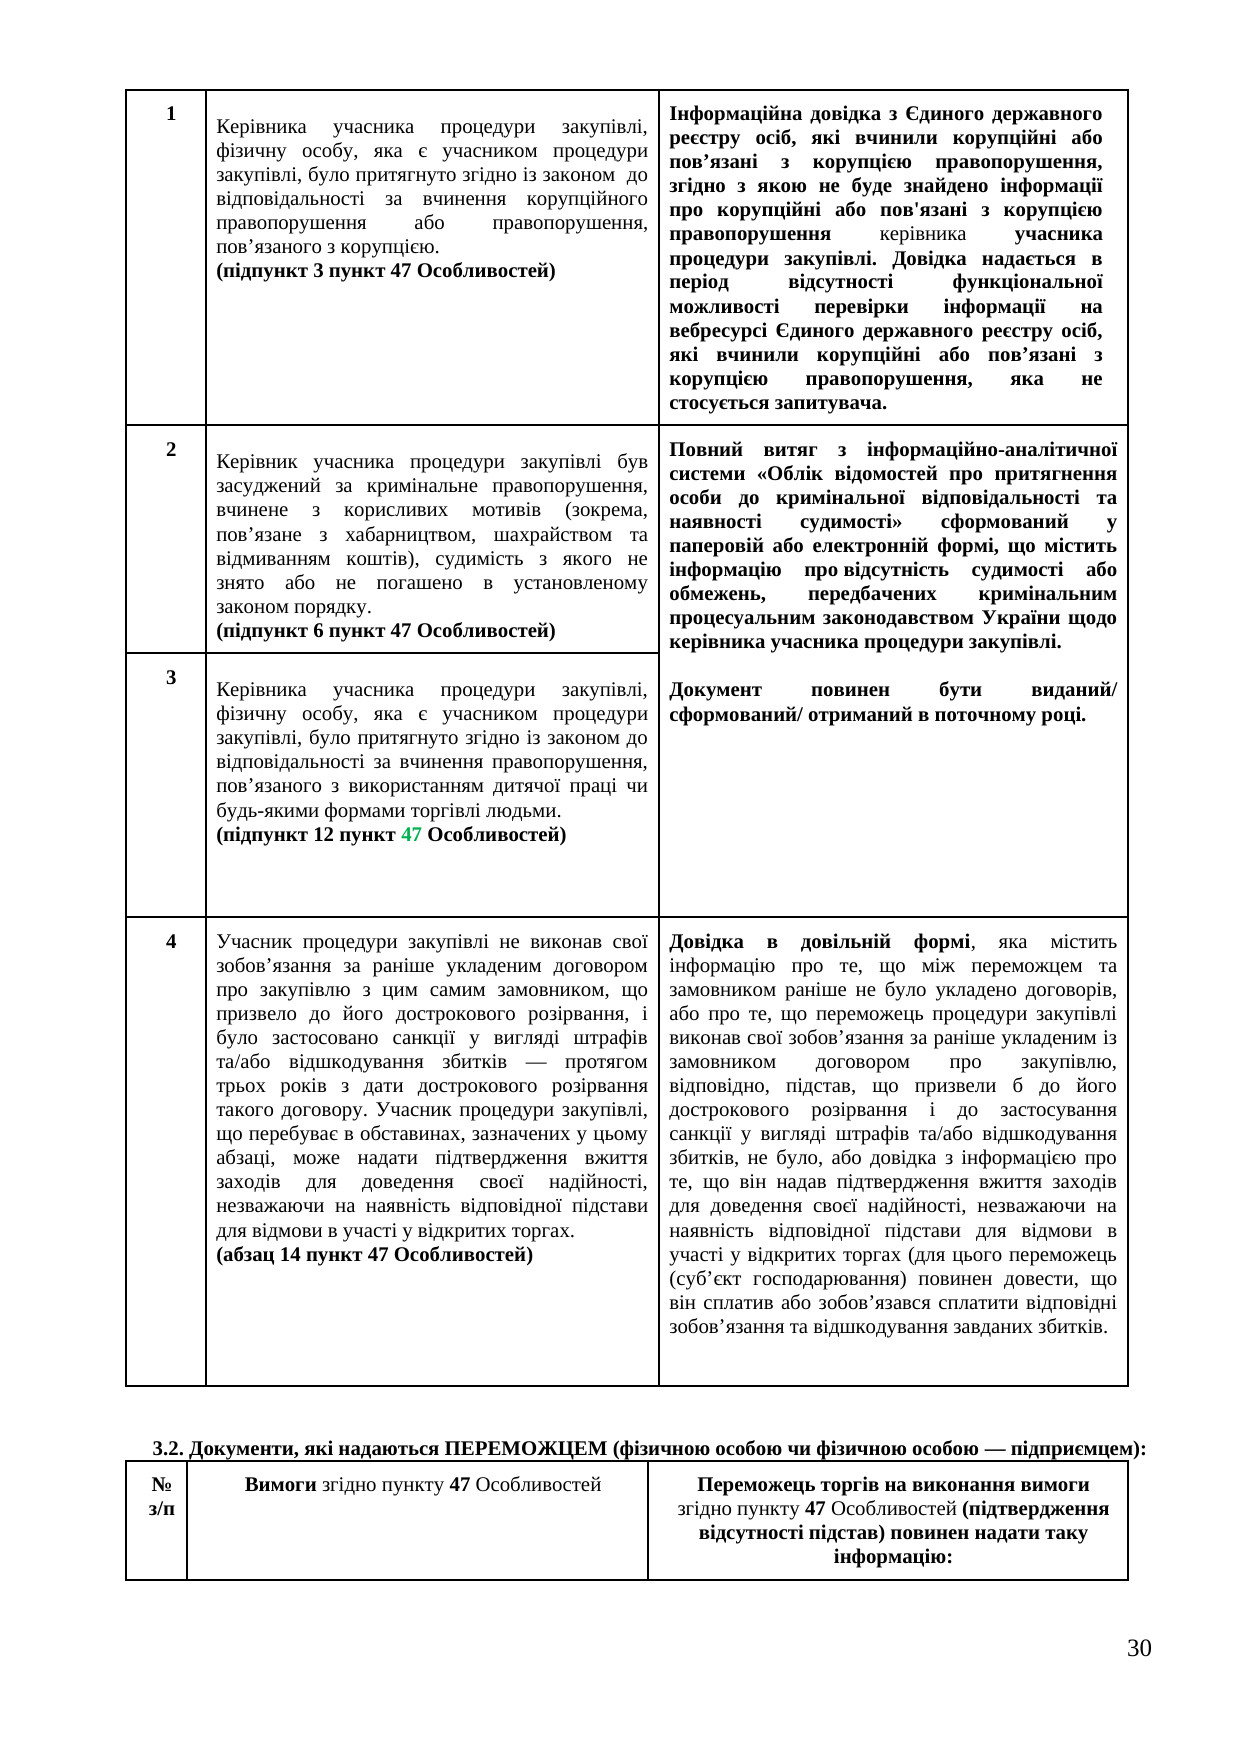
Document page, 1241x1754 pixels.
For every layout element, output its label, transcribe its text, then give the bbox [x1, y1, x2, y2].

table_cell Керівника учасника процедури закупівлі, фізичну особу, яка є учасником процедури закупівлі, було притягнуто згідно із законом до відповідальності за вчинення правопорушення, пов’язаного з використанням дитячої праці чи будь-якими формами торгівлі людьми. (підпункт 12 пункт 47 Особливостей) [207, 654, 658, 916]
table_cell 3 [127, 654, 205, 916]
table_cell Повний витяг з інформаційно-аналітичної системи «Облік відомостей про притягнення особи до кримінальної відповідальності та наявності судимості» сформований у паперовій або електронній формі, що містить інформацію про відсутність судимості або обмежень, передбачених кримінальним процесуальним законодавством України щодо керівника учасника процедури закупівлі. Документ повинен бути виданий/ сформований/ отриманий в поточному році. [660, 426, 1127, 916]
table_cell Учасник процедури закупівлі не виконав свої зобов’язання за раніше укладеним договором про закупівлю з цим самим замовником, що призвело до його дострокового розірвання, і було застосовано санкції у вигляді штрафів та/або відшкодування збитків — протягом трьох років з дати дострокового розірвання такого договору. Учасник процедури закупівлі, що перебуває в обставинах, зазначених у цьому абзаці, може надати підтвердження вжиття заходів для доведення своєї надійності, незважаючи на наявність відповідної підстави для відмови в участі у відкритих торгах. (абзац 14 пункт 47 Особливостей) [207, 918, 658, 1384]
table_cell 4 [127, 918, 205, 1384]
table_header Вимоги згідно пункту 47 Особливостей [188, 1462, 647, 1579]
table_header Переможець торгів на виконання вимоги згідно пункту 47 Особливостей (підтвердження відсутності підстав) повинен надати таку інформацію: [649, 1462, 1127, 1579]
table_cell Довідка в довільній формі, яка містить інформацію про те, що між переможцем та замовником раніше не було укладено договорів, або про те, що переможець процедури закупівлі виконав свої зобов’язання за раніше укладеним із замовником договором про закупівлю, відповідно, підстав, що призвели б до його дострокового розірвання і до застосування санкції у вигляді штрафів та/або відшкодування збитків, не було, або довідка з інформацією про те, що він надав підтвердження вжиття заходів для доведення своєї надійності, незважаючи на наявність відповідної підстави для відмови в участі у відкритих торгах (для цього переможець (суб’єкт господарювання) повинен довести, що він сплатив або зобов’язався сплатити відповідні зобов’язання та відшкодування завданих збитків. [660, 918, 1127, 1384]
table_cell Інформаційна довідка з Єдиного державного реєстру осіб, які вчинили корупційні або пов’язані з корупцією правопорушення, згідно з якою не буде знайдено інформації про корупційні або пов'язані з корупцією правопорушення керівника учасника процедури закупівлі. Довідка надається в період відсутності функціональної можливості перевірки інформації на вебресурсі Єдиного державного реєстру осіб, які вчинили корупційні або пов’язані з корупцією правопорушення, яка не стосується запитувача. [660, 91, 1127, 424]
table_cell Керівник учасника процедури закупівлі був засуджений за кримінальне правопорушення, вчинене з корисливих мотивів (зокрема, пов’язане з хабарництвом, шахрайством та відмиванням коштів), судимість з якого не знято або не погашено в установленому законом порядку. (підпункт 6 пункт 47 Особливостей) [207, 426, 658, 652]
table_cell 2 [127, 426, 205, 652]
table_cell Керівника учасника процедури закупівлі, фізичну особу, яка є учасником процедури закупівлі, було притягнуто згідно із законом до відповідальності за вчинення корупційного правопорушення або правопорушення, пов’язаного з корупцією. (підпункт 3 пункт 47 Особливостей) [207, 91, 658, 424]
table_header № з/п [127, 1462, 186, 1579]
text 3.2. Документи, які надаються ПЕРЕМОЖЦЕМ (фізичною особою чи фізичною особою — підприємцем): [148, 1436, 1152, 1460]
table_cell 1 [127, 91, 205, 424]
